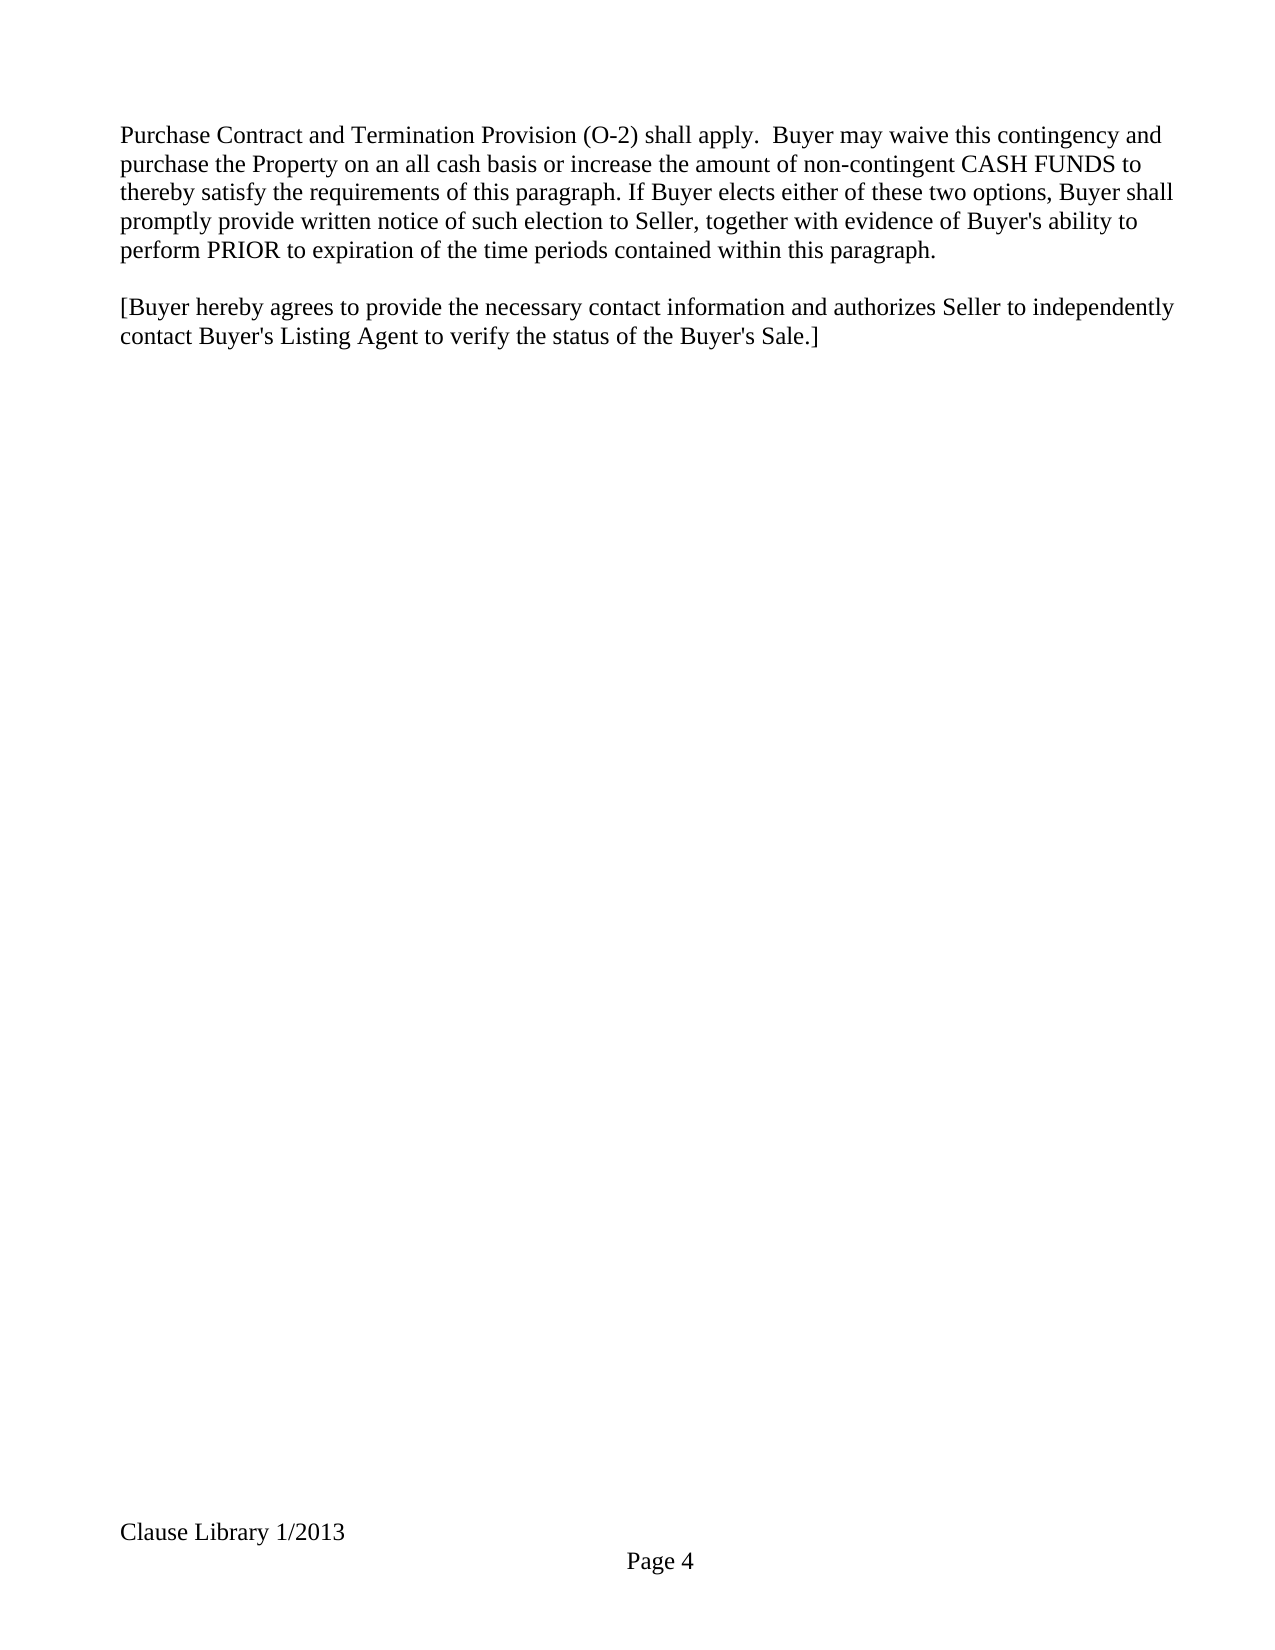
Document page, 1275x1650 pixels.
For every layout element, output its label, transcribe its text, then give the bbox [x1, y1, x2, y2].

text [Buyer hereby agrees to provide the necessary contact information and authorizes Seller to independently contact Buyer's Listing Agent to verify the status of the Buyer's Sale.] [120, 292, 1200, 350]
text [120, 120, 1200, 264]
